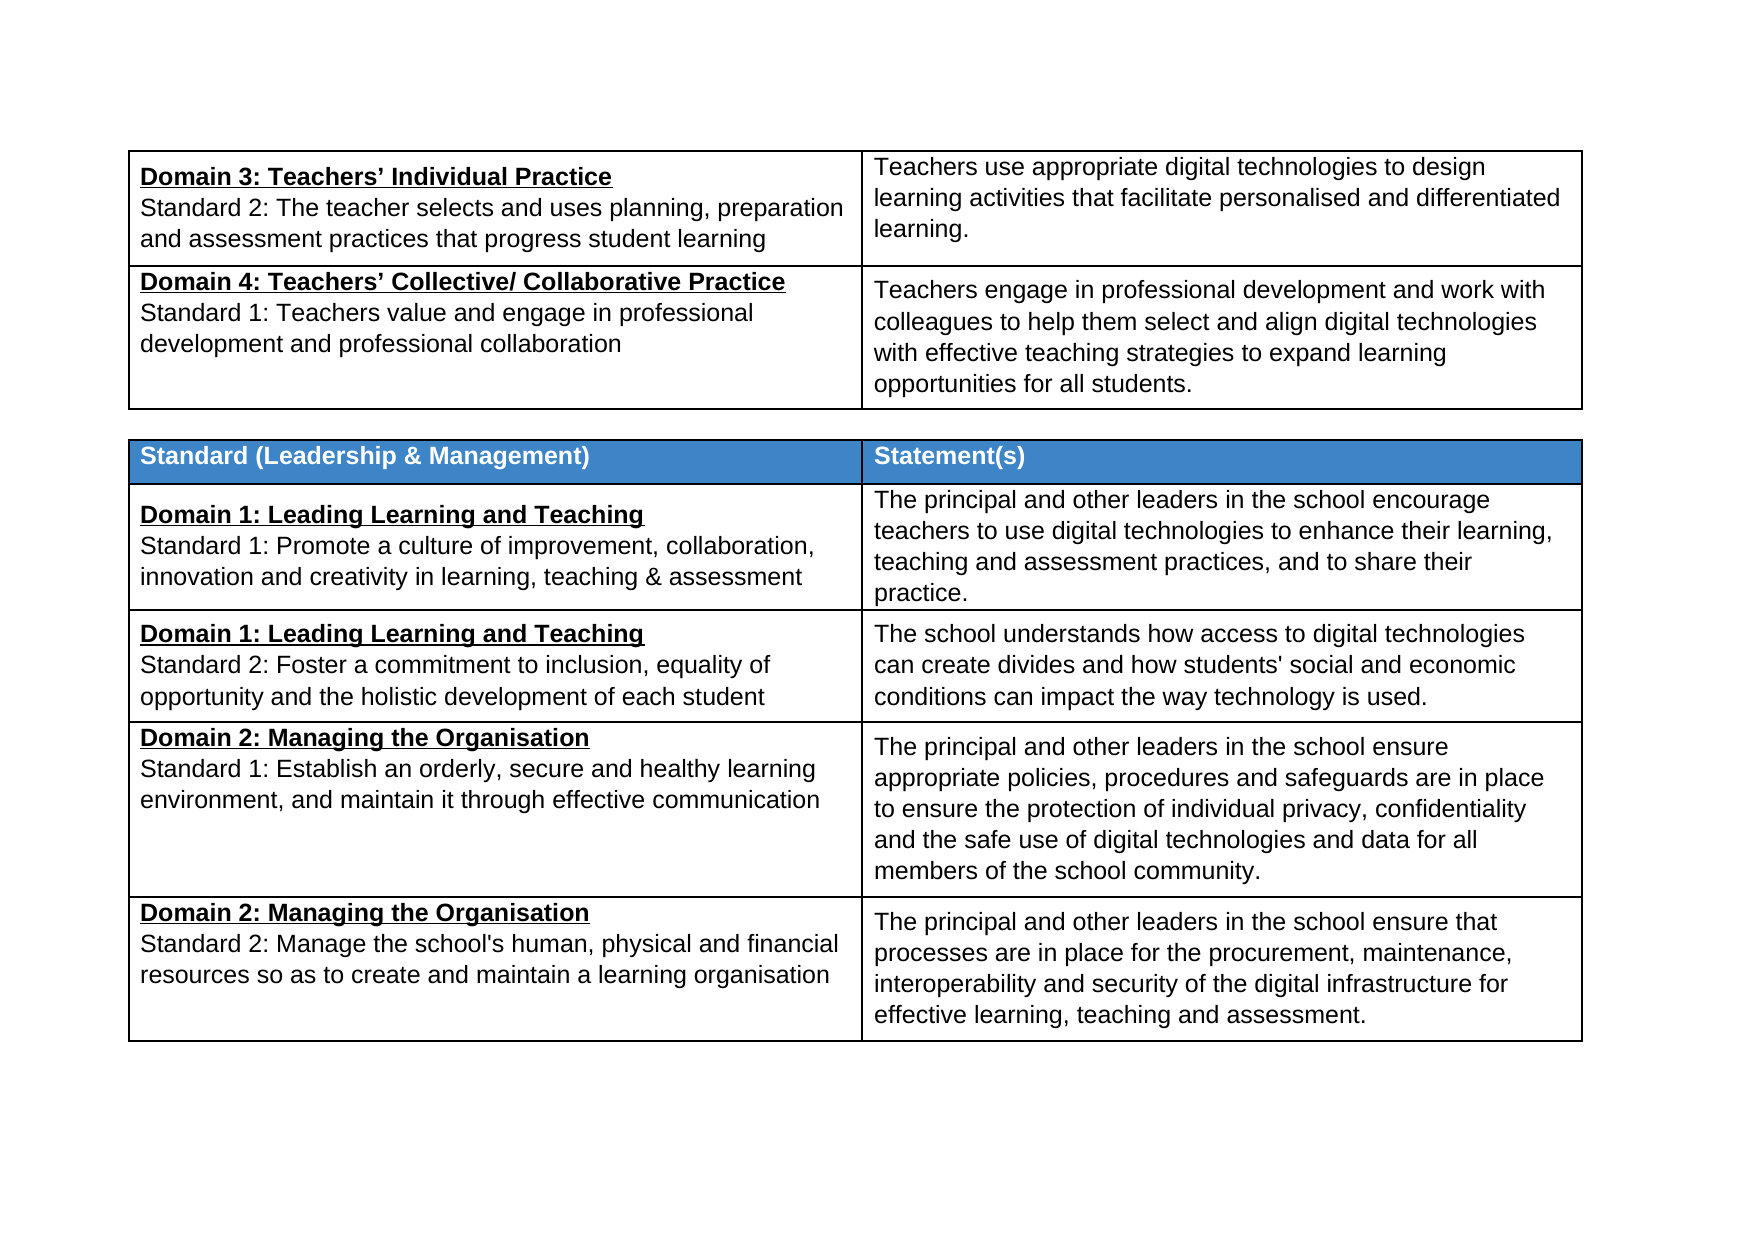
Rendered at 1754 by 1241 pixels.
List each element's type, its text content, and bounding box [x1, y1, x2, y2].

table_cell Domain 2: Managing the Organisation Standard 1: Establish an orderly, secure and healthy learning environment, and maintain it through effective communication [130, 723, 861, 896]
table_cell Domain 3: Teachers’ Individual Practice Standard 2: The teacher selects and uses planning, preparation and assessment practices that progress student learning [130, 152, 861, 264]
table_header Standard (Leadership & Management) [130, 441, 861, 483]
table_cell The principal and other leaders in the school encourage teachers to use digital technologies to enhance their learning, teaching and assessment practices, and to share their practice. [863, 485, 1581, 609]
table_cell Teachers engage in professional development and work with colleagues to help them select and align digital technologies with effective teaching strategies to expand learning opportunities for all students. [863, 267, 1581, 408]
table_cell Teachers use appropriate digital technologies to design learning activities that facilitate personalised and differentiated learning. [863, 152, 1581, 264]
table_cell The principal and other leaders in the school ensure appropriate policies, procedures and safeguards are in place to ensure the protection of individual privacy, confidentiality and the safe use of digital technologies and data for all members of the school community. [863, 723, 1581, 896]
table_cell The principal and other leaders in the school ensure that processes are in place for the procurement, maintenance, interoperability and security of the digital infrastructure for effective learning, teaching and assessment. [863, 898, 1581, 1040]
table_cell The school understands how access to digital technologies can create divides and how students' social and economic conditions can impact the way technology is used. [863, 611, 1581, 721]
table_header Statement(s) [863, 441, 1581, 483]
table_cell Domain 2: Managing the Organisation Standard 2: Manage the school's human, physical and financial resources so as to create and maintain a learning organisation [130, 898, 861, 1040]
table_cell Domain 1: Leading Learning and Teaching Standard 1: Promote a culture of improvement, collaboration, innovation and creativity in learning, teaching & assessment [130, 485, 861, 609]
table_cell Domain 4: Teachers’ Collective/ Collaborative Practice Standard 1: Teachers value and engage in professional development and professional collaboration [130, 267, 861, 408]
table_cell Domain 1: Leading Learning and Teaching Standard 2: Foster a commitment to inclusion, equality of opportunity and the holistic development of each student [130, 611, 861, 721]
